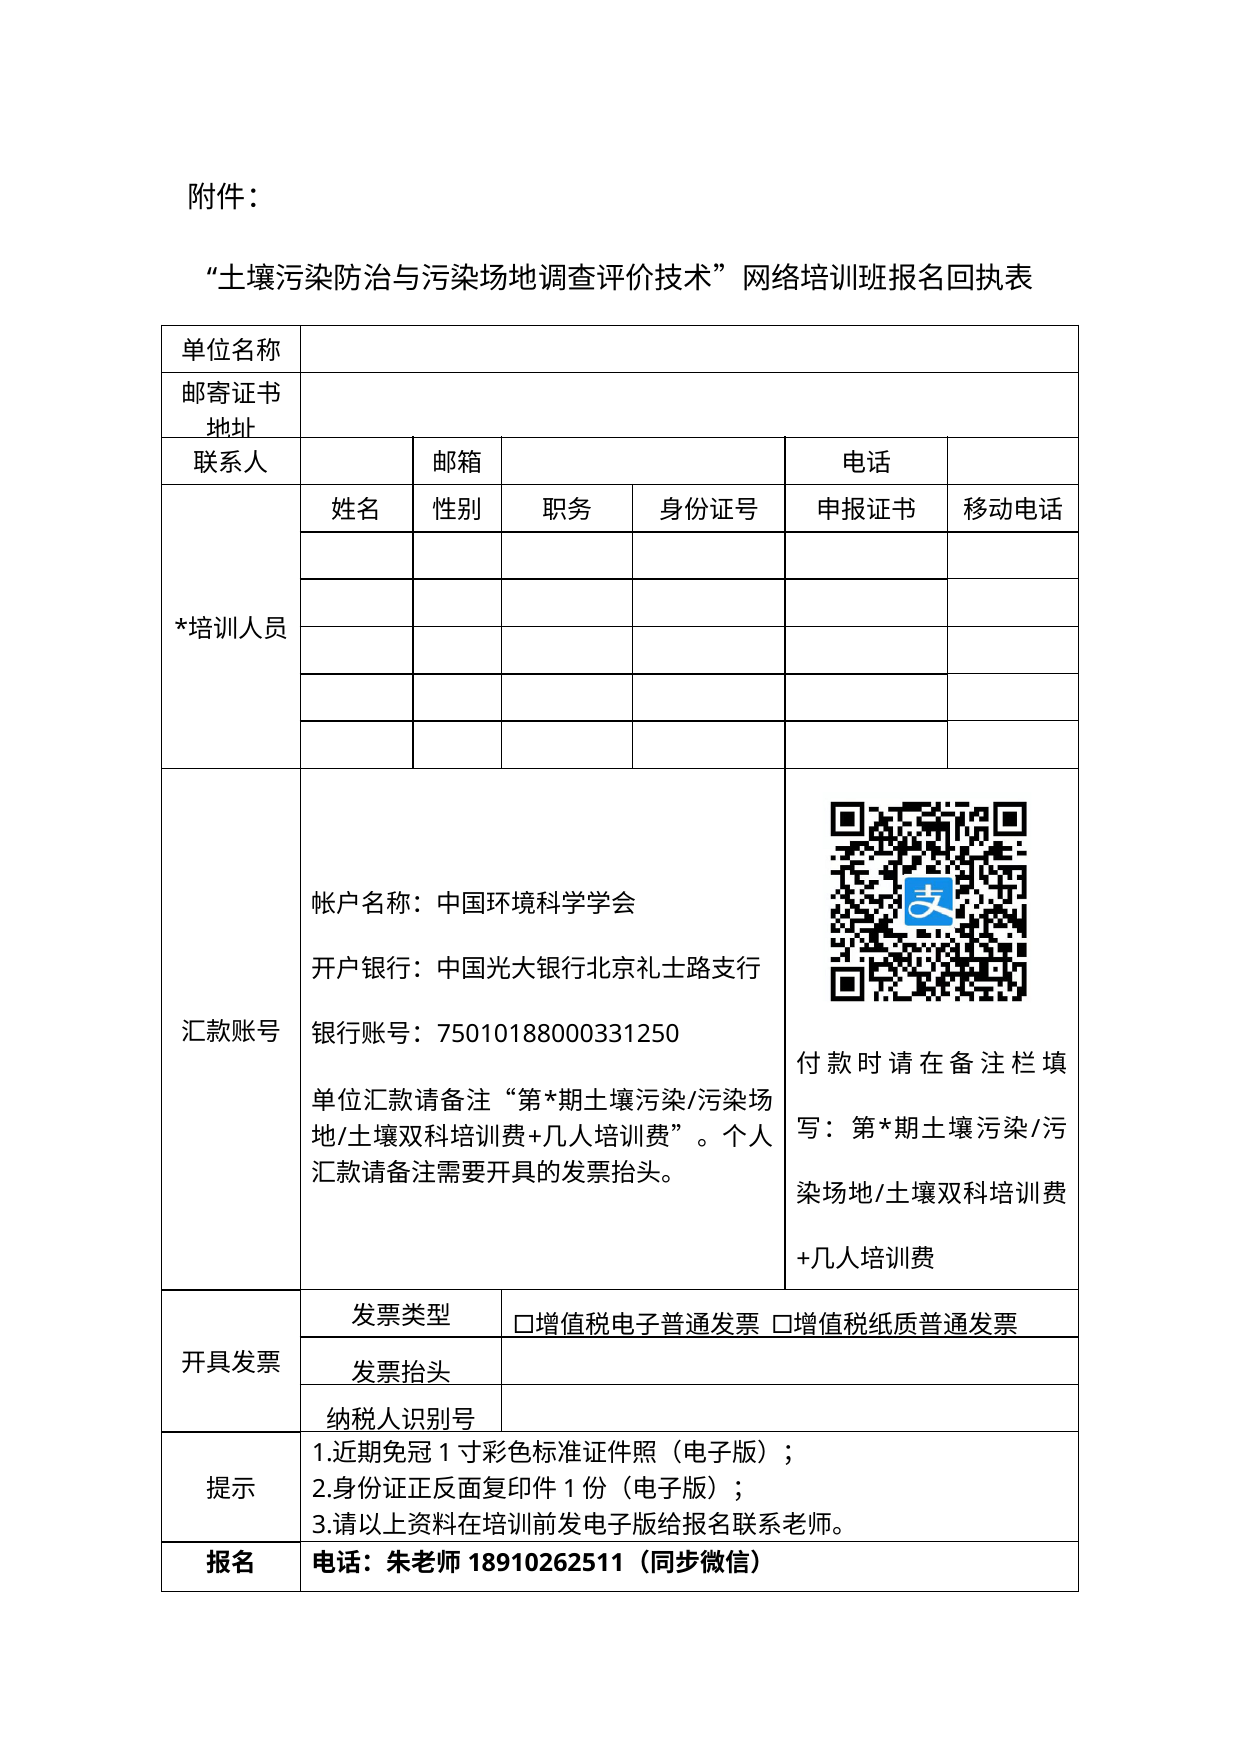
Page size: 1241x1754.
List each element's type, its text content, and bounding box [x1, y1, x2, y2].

table_cell [502, 722, 632, 767]
table_cell [948, 579, 1078, 626]
table_cell [502, 627, 632, 673]
table_header [301, 326, 1078, 372]
table_cell [786, 675, 947, 720]
table_cell [301, 438, 412, 484]
table_cell [301, 675, 412, 720]
table_cell [786, 533, 947, 578]
table_cell 纳税人识别号 [301, 1385, 501, 1431]
table_cell [301, 580, 412, 626]
table_cell [633, 580, 784, 626]
table_cell 增值税电子普通发票 增值税纸质普通发票 [502, 1290, 1078, 1336]
table_cell [633, 722, 784, 767]
table_cell [948, 533, 1078, 578]
table_cell 帐户名称：中国环境科学学会 开户银行：中国光大银行北京礼士路支行 银行账号：75010188000331250 单位汇款请备注“第*期土壤污染/污染场地/土壤双科培训费+几人培训费”。个人汇款请备注需要开具的发票抬头。 [301, 769, 784, 1289]
table_cell [502, 438, 784, 484]
table_cell *培训人员 [162, 485, 300, 767]
table_cell [301, 373, 1078, 436]
table_cell 身份证号 [633, 485, 784, 531]
table_cell 发票类型 [301, 1290, 501, 1336]
table_cell [948, 627, 1078, 673]
table_cell 电话 [786, 438, 947, 484]
table_cell 付款时请在备注栏填写：第*期土壤污染/污染场地/土壤双科培训费+几人培训费 [786, 769, 1078, 1289]
table_cell 移动电话 [948, 485, 1078, 531]
table_cell [948, 721, 1078, 767]
table_cell 提示 [162, 1433, 300, 1541]
table_cell [502, 580, 632, 626]
text “土壤污染防治与污染场地调查评价技术”网络培训班报名回执表 [187, 243, 1053, 308]
table_cell [414, 627, 501, 673]
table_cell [301, 1542, 1078, 1591]
table_header 单位名称 [162, 326, 300, 372]
table_cell 报名 联系人 [162, 1543, 300, 1591]
table_cell 申报证书 [786, 485, 947, 531]
table_cell 职务 [502, 485, 632, 531]
table_cell [786, 627, 947, 673]
table_cell [633, 627, 784, 673]
table_cell [786, 580, 947, 626]
table_cell 1.近期免冠1寸彩色标准证件照（电子版）； 2.身份证正反面复印件1份（电子版）； 3.请以上资料在培训前发电子版给报名联系老师。 [301, 1432, 1078, 1541]
table_cell [414, 533, 501, 578]
table_cell [414, 722, 501, 767]
text 附件： [187, 162, 1053, 227]
table_cell 姓名 [301, 485, 412, 531]
table_cell 发票抬头 [301, 1338, 501, 1384]
table_cell [301, 722, 412, 767]
picture [821, 792, 1032, 1002]
table_cell [414, 580, 501, 626]
table_cell 邮箱 [414, 438, 501, 484]
table_cell [948, 438, 1078, 484]
table_cell [786, 722, 947, 767]
table_cell 开具发票 [162, 1291, 300, 1431]
table_cell [414, 675, 501, 720]
table_cell [502, 1338, 1078, 1384]
table_cell [502, 533, 632, 578]
table_cell 汇款账号 [162, 769, 300, 1289]
table_cell [948, 674, 1078, 720]
table_cell 性别 [414, 485, 501, 531]
table_cell [301, 533, 412, 578]
table_cell [301, 627, 412, 673]
table_cell [633, 675, 784, 720]
table_cell 邮寄证书地址 [162, 373, 300, 436]
table_cell [502, 1385, 1078, 1431]
table_cell [633, 533, 784, 578]
table_cell [502, 675, 632, 720]
table_cell 联系人 [162, 438, 300, 484]
